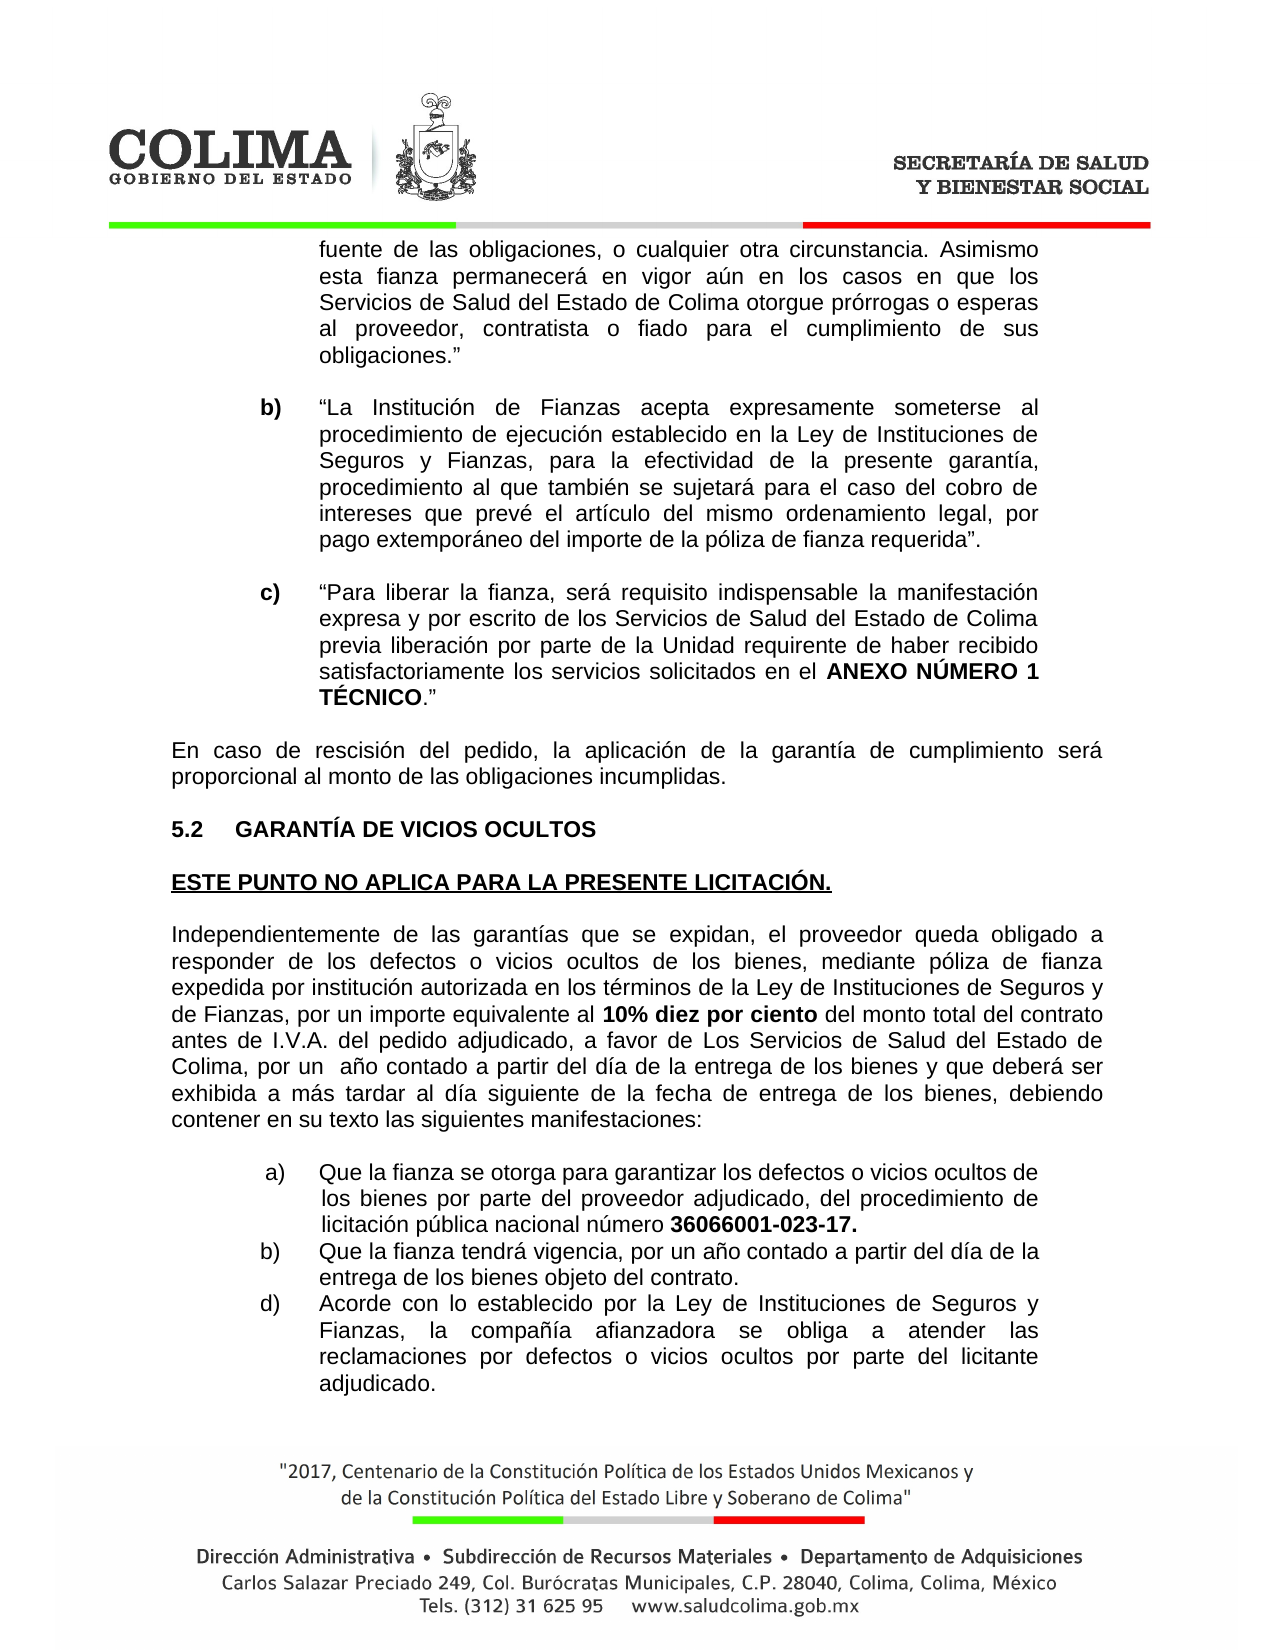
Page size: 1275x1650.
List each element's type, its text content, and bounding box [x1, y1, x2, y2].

text a) Que la fianza se otorga para garantizar los defectos o vicios ocultos de los bienes por parte del proveedor adjudicado, del procedimiento de licitación pública nacional número 36066001-023-17. [265, 1159, 1039, 1238]
list “La Institución de Fianzas acepta expresamente someterse al procedimiento de ejecución establecido en la Ley de Instituciones de Seguros y Fianzas, para la efectividad de la presente garantía, procedimiento al que también se sujetará para el caso del cobro de intereses que prevé el artículo del mismo ordenamiento legal, por pago extemporáneo del importe de la póliza de fianza requerida”. [260, 394, 1039, 552]
list “Para liberar la fianza, será requisito indispensable la manifestación expresa y por escrito de los Servicios de Salud del Estado de Colima previa liberación por parte de la Unidad requirente de haber recibido satisfactoriamente los servicios solicitados en el ANEXO NÚMERO 1 TÉCNICO.” [260, 579, 1039, 711]
text d) Acorde con lo establecido por la Ley de Instituciones de Seguros y Fianzas, la compañía afianzadora se obliga a atender las reclamaciones por defectos o vicios ocultos por parte del licitante adjudicado. [260, 1290, 1039, 1396]
picture [0, 7, 1261, 238]
text b) Que la fianza tendrá vigencia, por un año contado a partir del día de la entrega de los bienes objeto del contrato. [260, 1238, 1039, 1290]
text 5.2 GARANTÍA DE VICIOS OCULTOS [171, 816, 1104, 842]
picture [55, 1446, 1238, 1650]
text ESTE PUNTO NO APLICA PARA LA PRESENTE LICITACIÓN. [171, 869, 1104, 895]
text Independientemente de las garantías que se expidan, el proveedor queda obligado a responder de los defectos o vicios ocultos de los bienes, mediante póliza de fianza expedida por institución autorizada en los términos de la Ley de Instituciones de Seguros y de Fianzas, por un importe equivalente al 10% diez por ciento del monto total del contrato antes de I.V.A. del pedido adjudicado, a favor de Los Servicios de Salud del Estado de Colima, por un año contado a partir del día de la entrega de los bienes y que deberá ser exhibida a más tardar al día siguiente de la fecha de entrega de los bienes, debiendo contener en su texto las siguientes manifestaciones: [171, 921, 1104, 1132]
text En caso de rescisión del pedido, la aplicación de la garantía de cumplimiento será proporcional al monto de las obligaciones incumplidas. [171, 737, 1104, 790]
